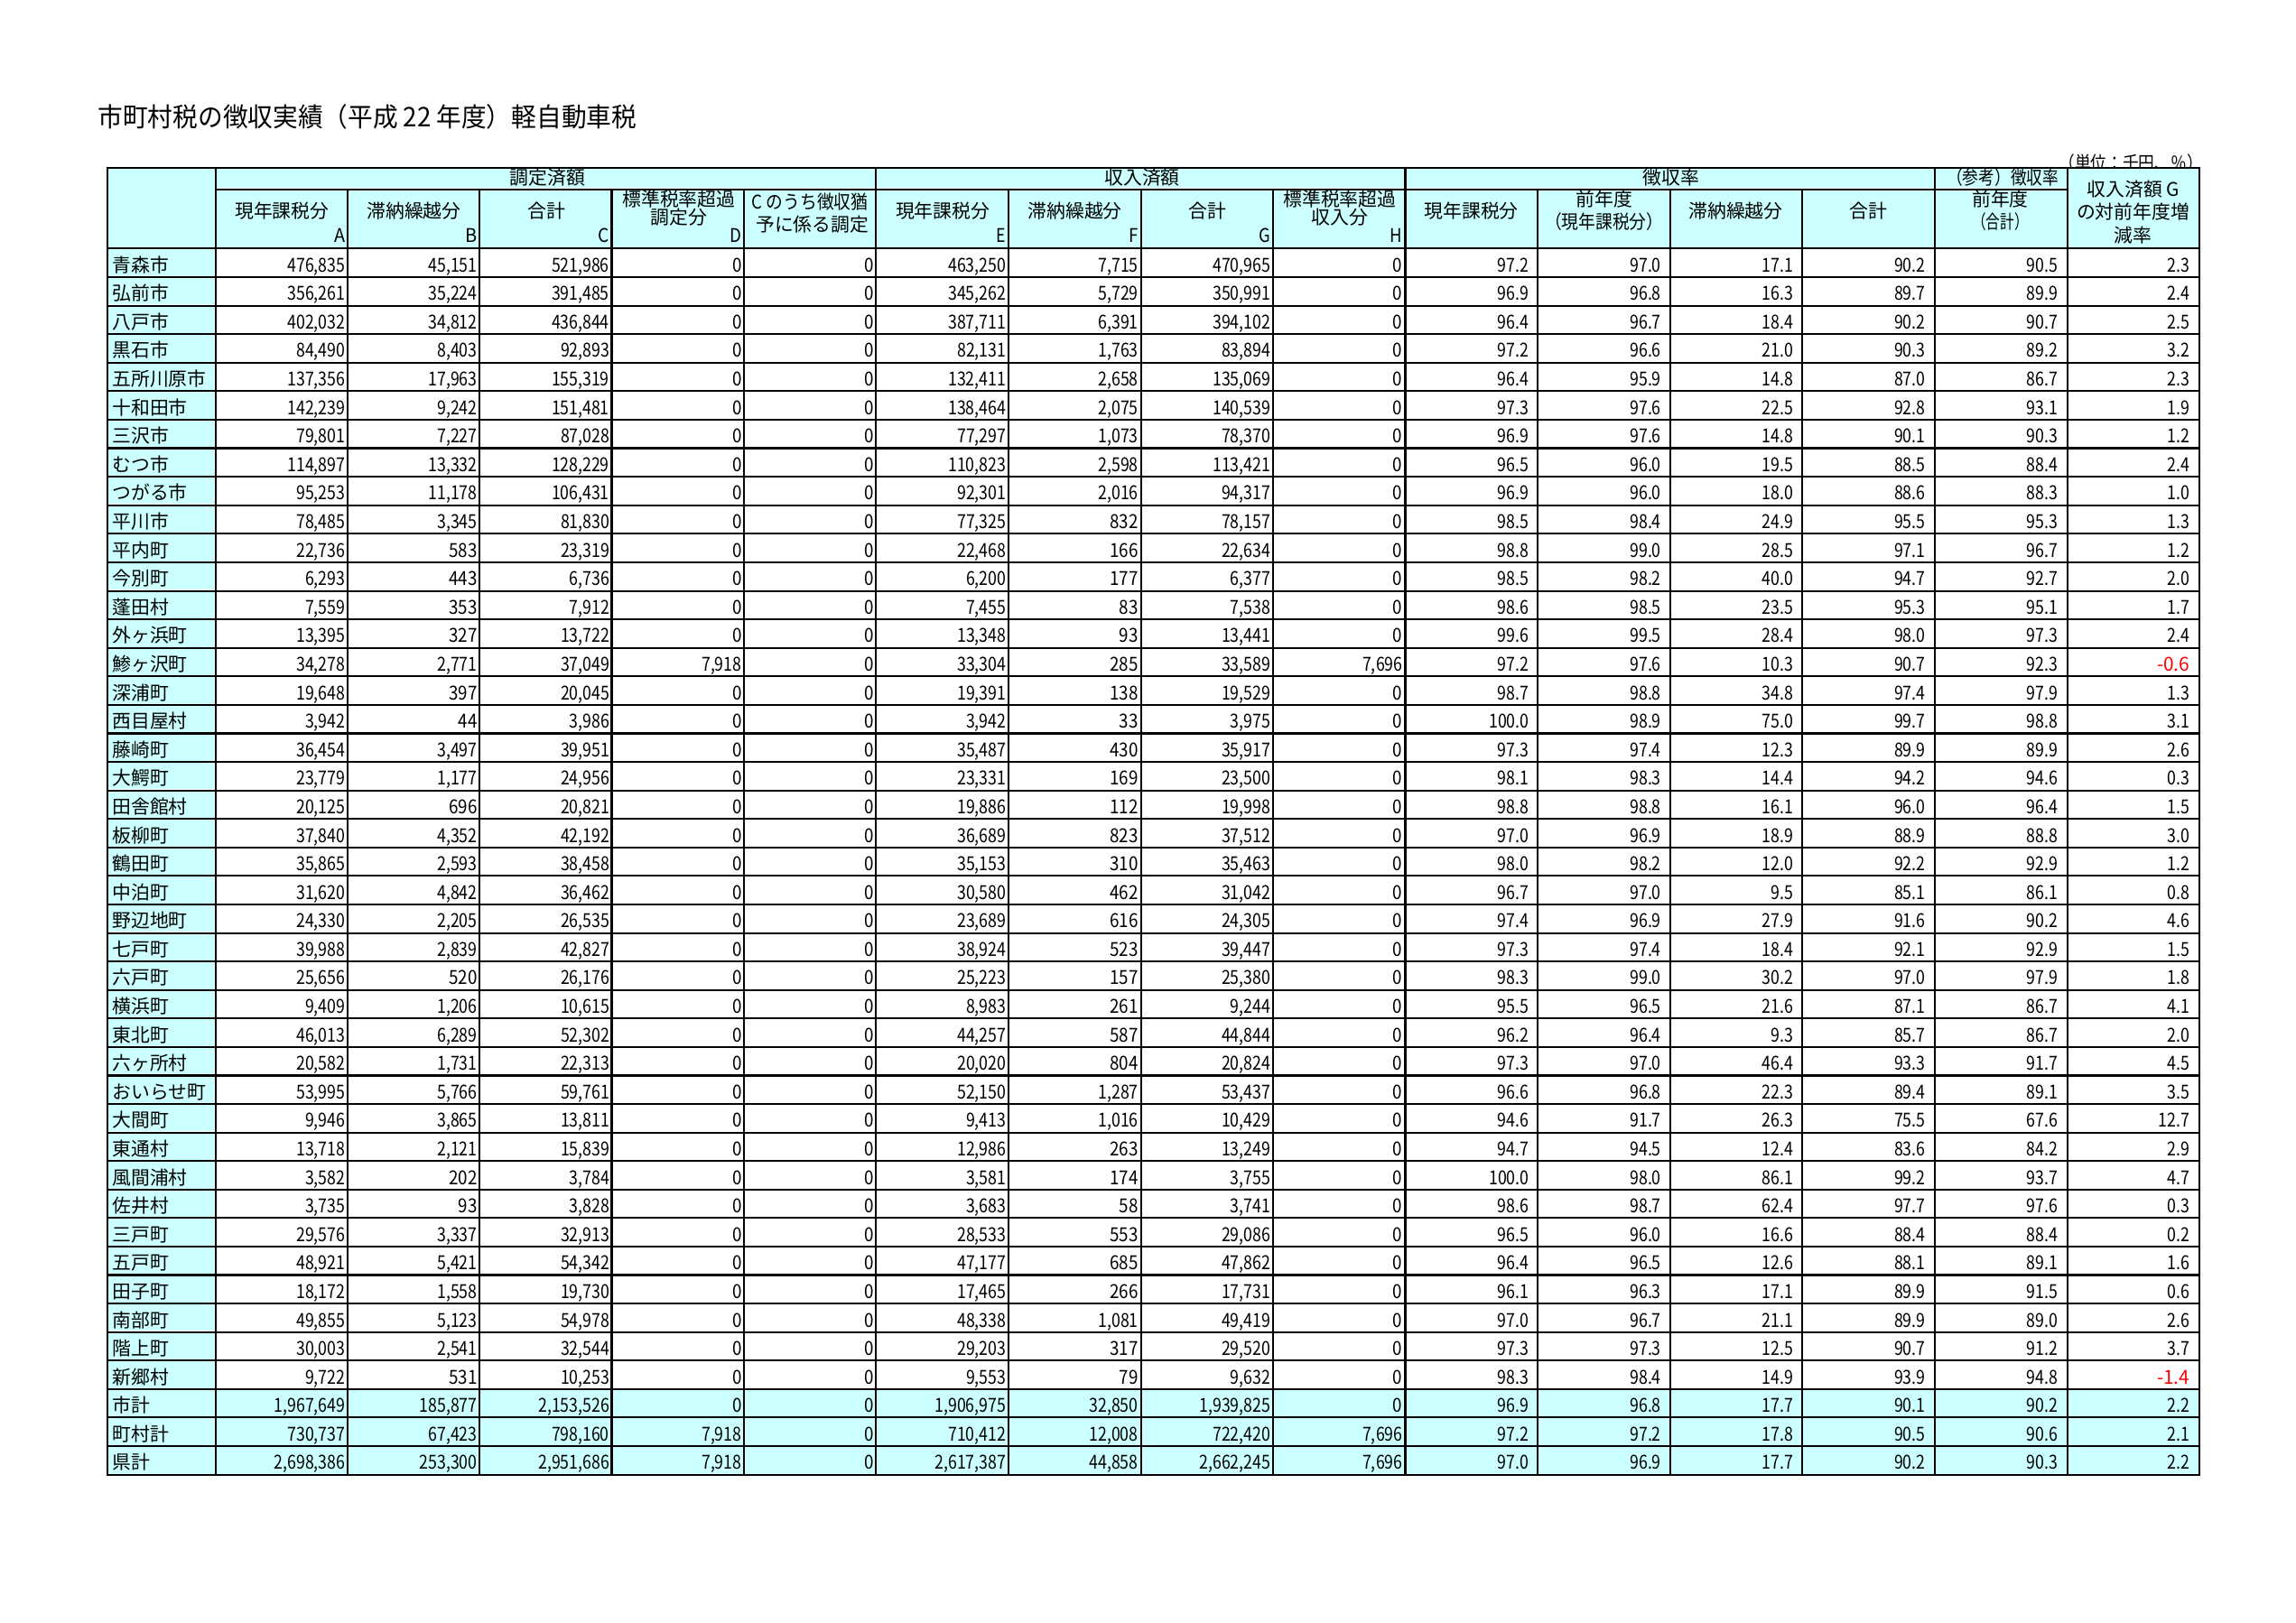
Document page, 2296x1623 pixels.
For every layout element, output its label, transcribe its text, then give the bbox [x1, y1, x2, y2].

text （単位：千円、％） [2059, 148, 2211, 176]
text 市町村税の徴収実績（平成22年度）軽自動車税 [98, 96, 683, 134]
